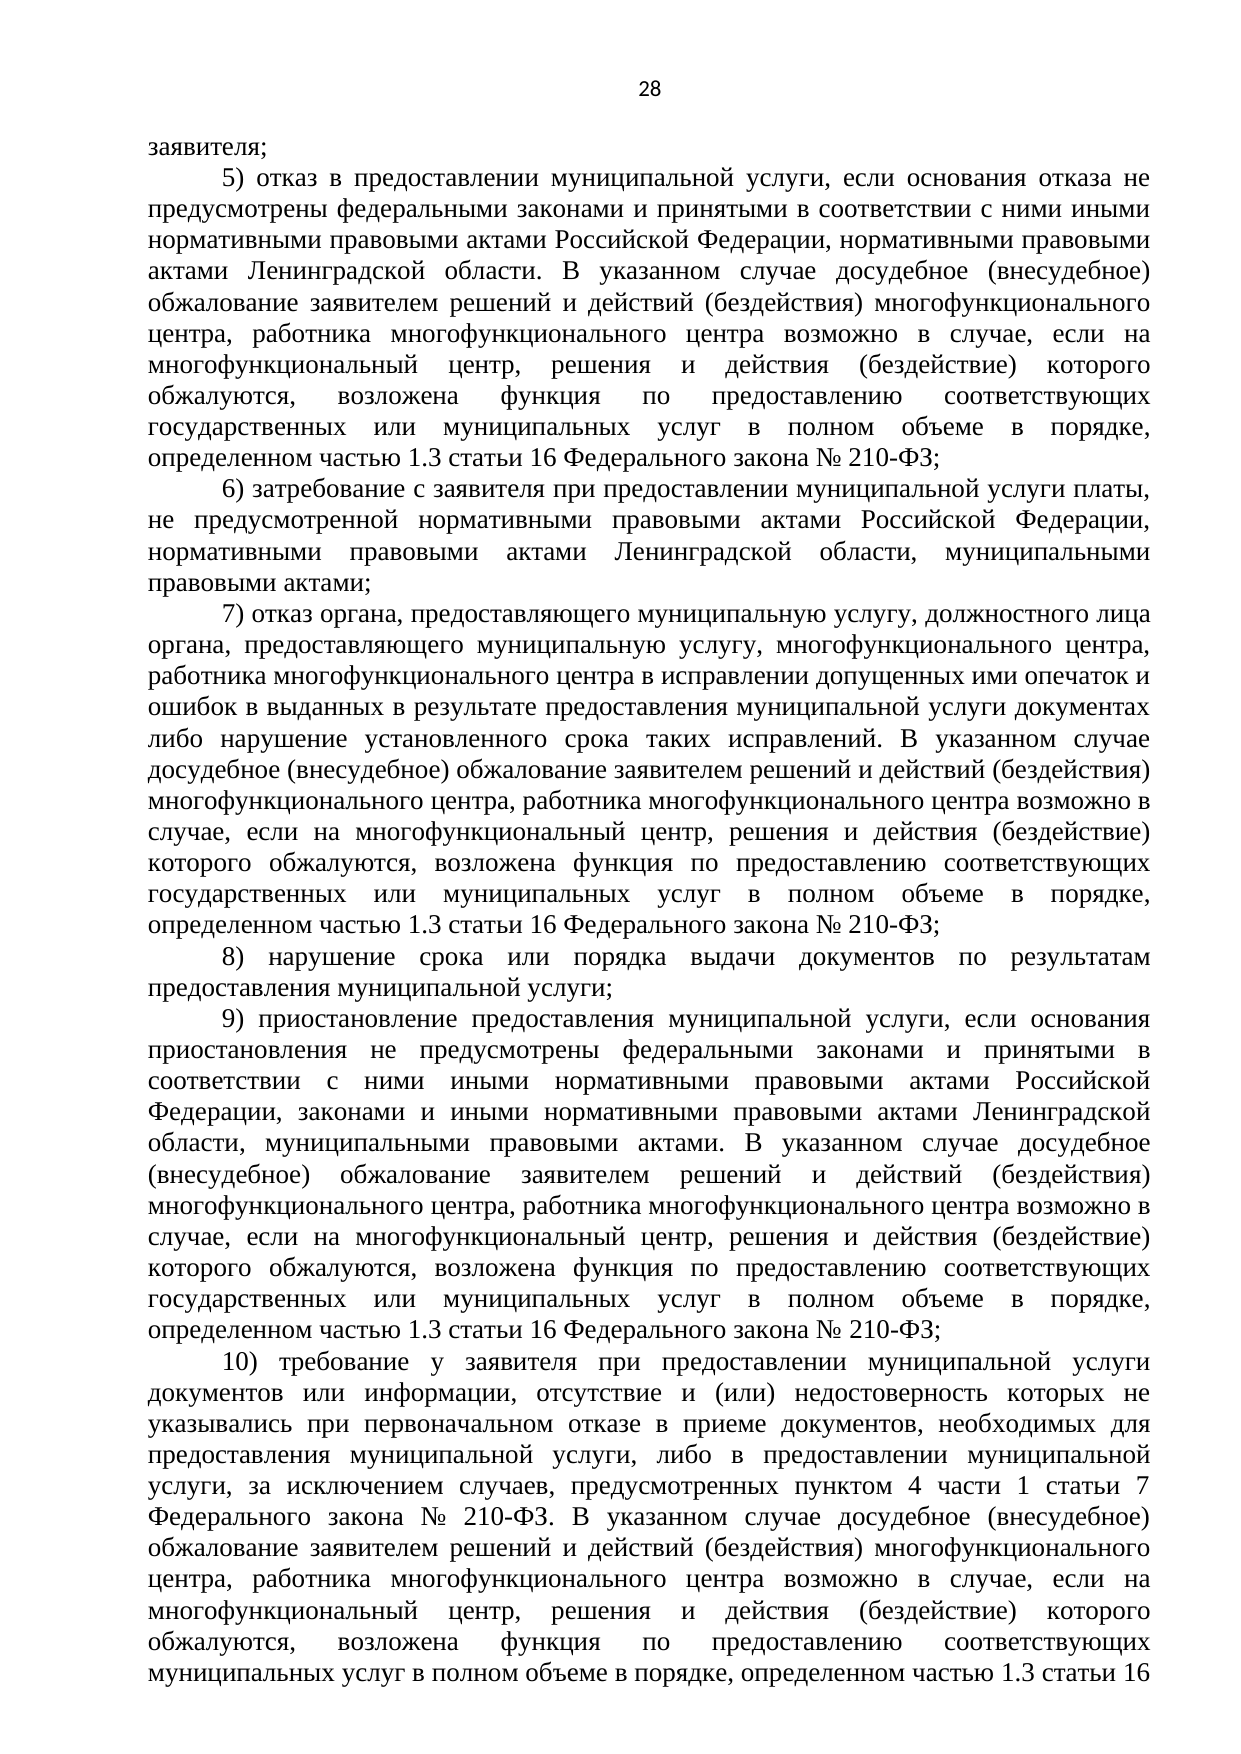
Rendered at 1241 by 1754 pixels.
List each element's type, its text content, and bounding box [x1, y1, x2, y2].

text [148, 1344, 1152, 1687]
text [148, 130, 1152, 161]
text 7) отказ органа, предоставляющего муниципальную услугу, должностного лица органа, предоставляющего муниципальную услугу, многофункционального центра, работника многофункционального центра в исправлении допущенных ими опечаток и ошибок в выданных в результате предоставления муниципальной услуги документах либо нарушение установленного срока таких исправлений. В указанном случае досудебное (внесудебное) обжалование заявителем решений и действий (бездействия) многофункционального центра, работника многофункционального центра возможно в случае, если на многофункциональный центр, решения и действия (бездействие) которого обжалуются, возложена функция по предоставлению соответствующих государственных или муниципальных услуг в полном объеме в порядке, определенном частью 1.3 статьи 16 Федерального закона № 210-ФЗ; [148, 597, 1152, 940]
text 9) приостановление предоставления муниципальной услуги, если основания приостановления не предусмотрены федеральными законами и принятыми в соответствии с ними иными нормативными правовыми актами Российской Федерации, законами и иными нормативными правовыми актами Ленинградской области, муниципальными правовыми актами. В указанном случае досудебное (внесудебное) обжалование заявителем решений и действий (бездействия) многофункционального центра, работника многофункционального центра возможно в случае, если на многофункциональный центр, решения и действия (бездействие) которого обжалуются, возложена функция по предоставлению соответствующих государственных или муниципальных услуг в полном объеме в порядке, определенном частью 1.3 статьи 16 Федерального закона № 210-ФЗ; [148, 1002, 1152, 1344]
text 6) затребование с заявителя при предоставлении муниципальной услуги платы, не предусмотренной нормативными правовыми актами Российской Федерации, нормативными правовыми актами Ленинградской области, муниципальными правовыми актами; [148, 472, 1152, 597]
text 5) отказ в предоставлении муниципальной услуги, если основания отказа не предусмотрены федеральными законами и принятыми в соответствии с ними иными нормативными правовыми актами Российской Федерации, нормативными правовыми актами Ленинградской области. В указанном случае досудебное (внесудебное) обжалование заявителем решений и действий (бездействия) многофункционального центра, работника многофункционального центра возможно в случае, если на многофункциональный центр, решения и действия (бездействие) которого обжалуются, возложена функция по предоставлению соответствующих государственных или муниципальных услуг в полном объеме в порядке, определенном частью 1.3 статьи 16 Федерального закона № 210-ФЗ; [148, 161, 1152, 472]
text 8) нарушение срока или порядка выдачи документов по результатам предоставления муниципальной услуги; [148, 940, 1152, 1002]
